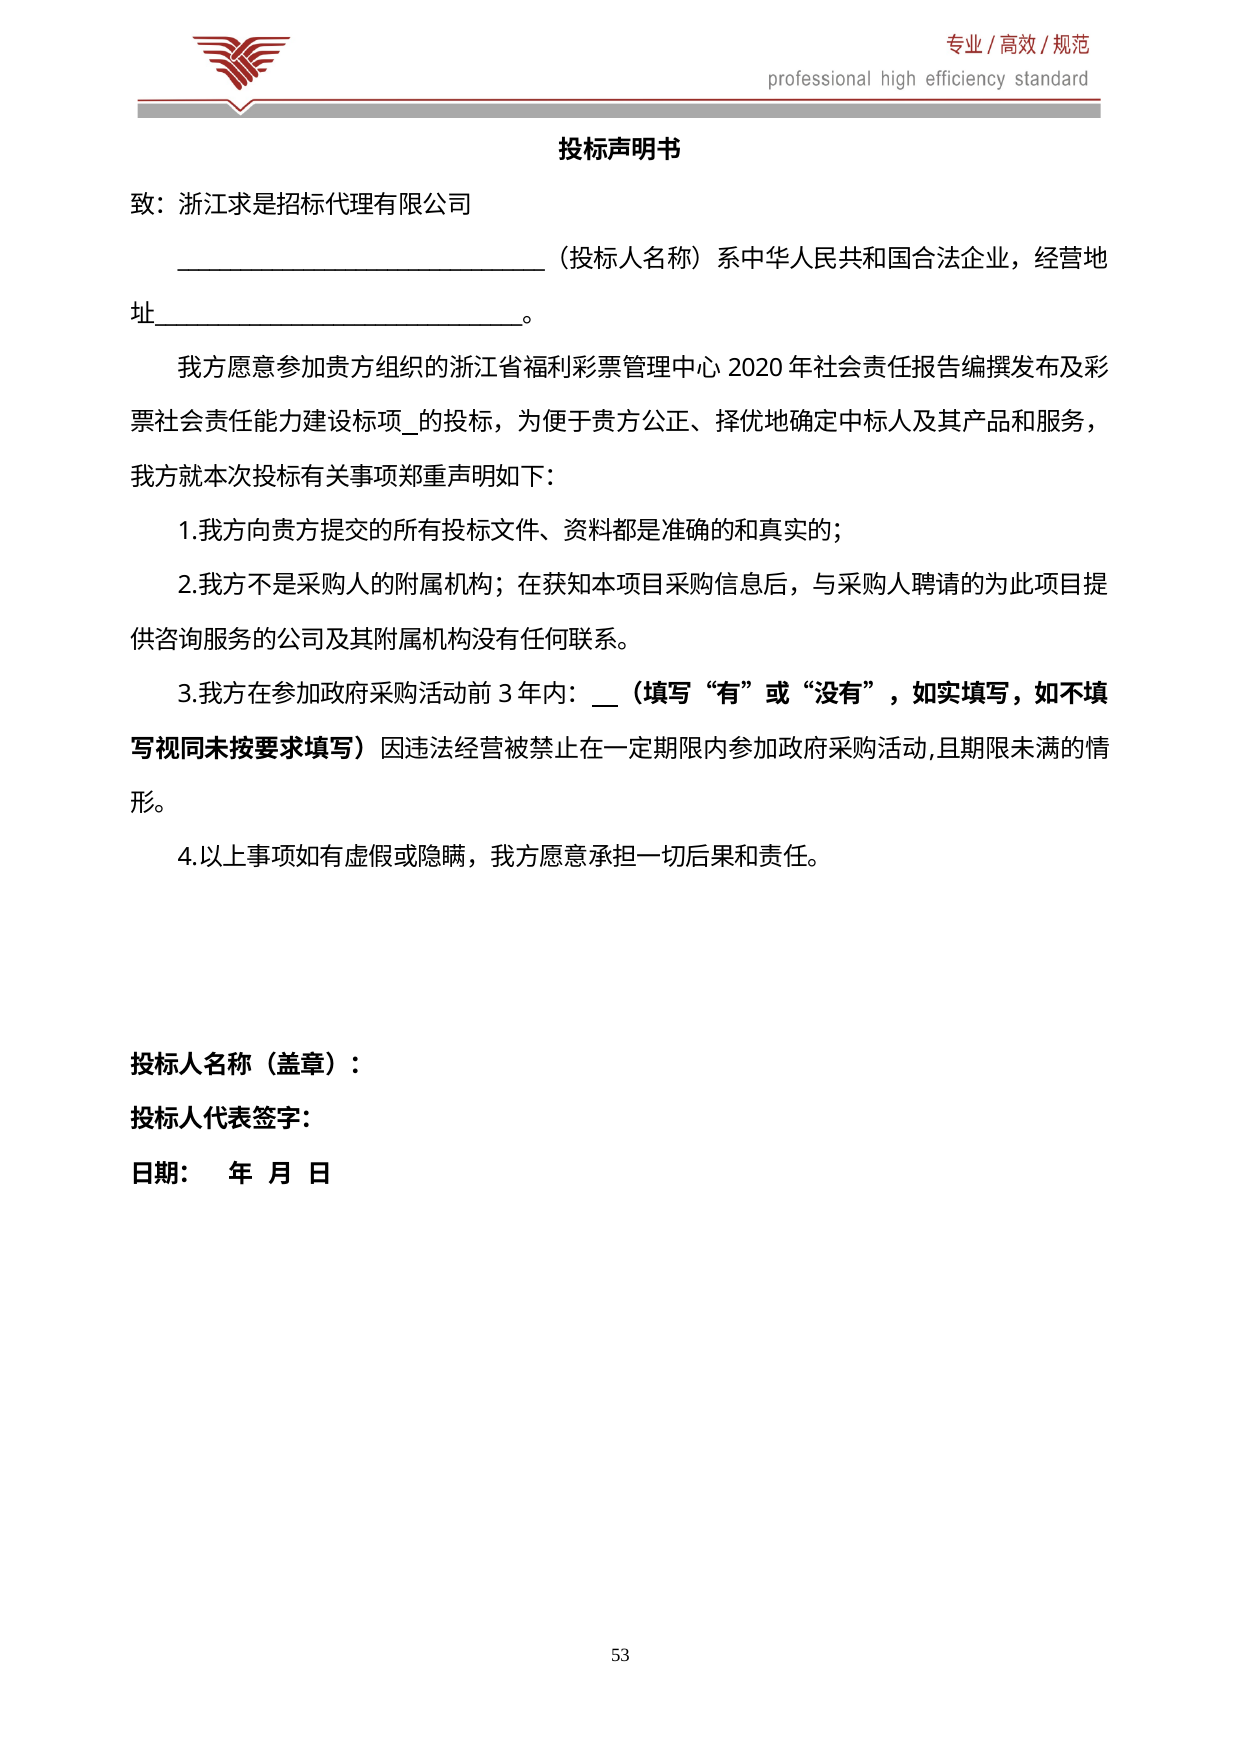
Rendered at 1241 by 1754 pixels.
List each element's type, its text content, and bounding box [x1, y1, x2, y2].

text 我方愿意参加贵方组织的浙江省福利彩票管理中心2020年社会责任报告编撰发布及彩票社会责任能力建设标项 的投标，为便于贵方公正、择优地确定中标人及其产品和服务，我方就本次投标有关事项郑重声明如下： [130, 347, 1110, 492]
text 投标人代表签字： [130, 1099, 1110, 1135]
text 4.以上事项如有虚假或隐瞒，我方愿意承担一切后果和责任。 [130, 837, 1110, 873]
text 3.我方在参加政府采购活动前3年内： （填写“有”或“没有”，如实填写，如不填写视同未按要求填写）因违法经营被禁止在一定期限内参加政府采购活动,且期限未满的情形。 [130, 674, 1110, 819]
text 致：浙江求是招标代理有限公司 [130, 184, 1110, 221]
text 投标声明书 [130, 130, 1110, 166]
text ___________________________________（投标人名称）系中华人民共和国合法企业，经营地址___________________________________。 [130, 239, 1110, 329]
text 1.我方向贵方提交的所有投标文件、资料都是准确的和真实的； [130, 511, 1110, 547]
text 投标人名称（盖章）： [130, 1044, 1110, 1081]
text 2.我方不是采购人的附属机构；在获知本项目采购信息后，与采购人聘请的为此项目提供咨询服务的公司及其附属机构没有任何联系。 [130, 565, 1110, 656]
text 日期： 年 月 日 [130, 1153, 1110, 1189]
picture [137, 13, 1101, 118]
